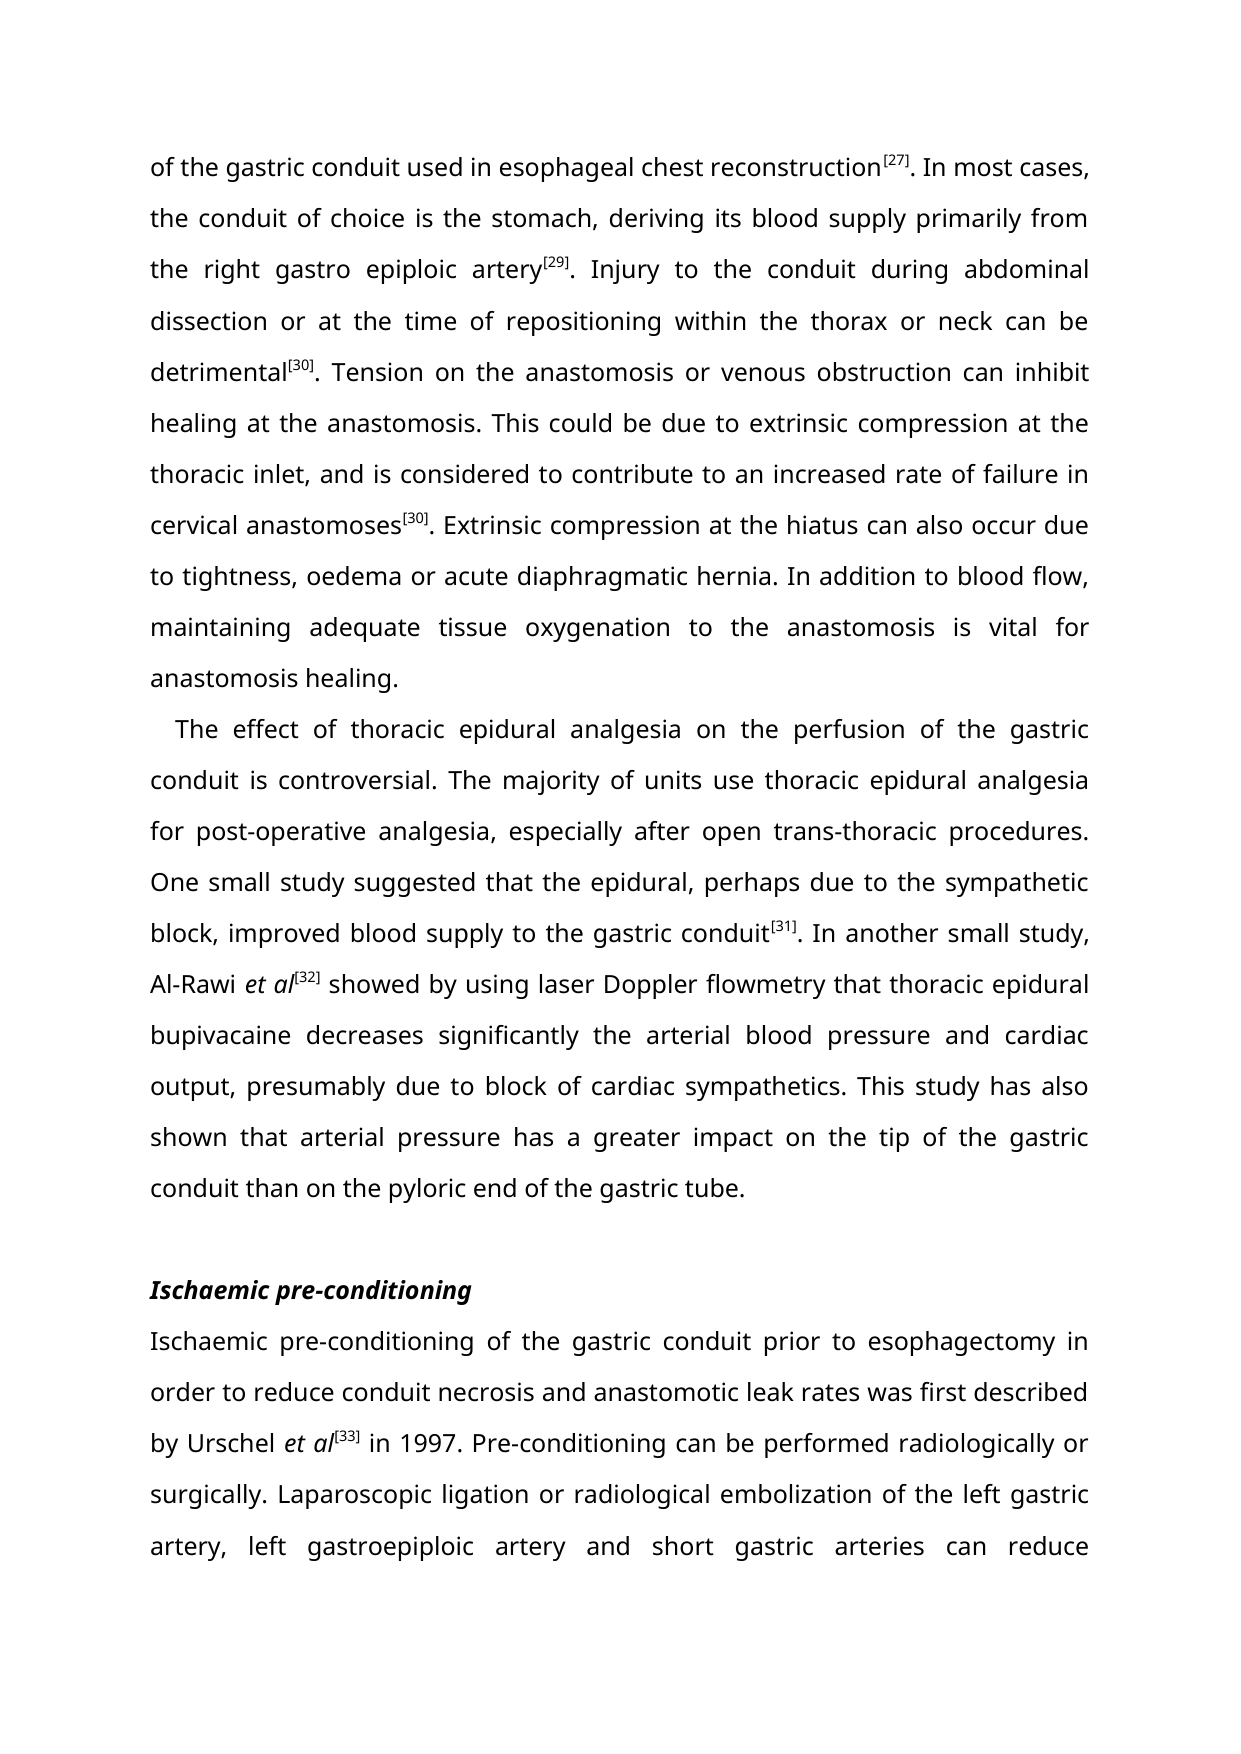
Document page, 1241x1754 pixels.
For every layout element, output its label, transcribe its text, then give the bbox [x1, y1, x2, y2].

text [150, 1324, 1090, 1562]
text The effect of thoracic epidural analgesia on the perfusion of the gastric conduit is controversial. The majority of units use thoracic epidural analgesia for post-operative analgesia, especially after open trans-thoracic procedures. One small study suggested that the epidural, perhaps due to the sympathetic block, improved blood supply to the gastric conduit[31]. In another small study, Al-Rawi et al[32] showed by using laser Doppler flowmetry that thoracic epidural bupivacaine decreases significantly the arterial blood pressure and cardiac output, presumably due to block of cardiac sympathetics. This study has also shown that arterial pressure has a greater impact on the tip of the gastric conduit than on the pyloric end of the gastric tube. [150, 711, 1090, 1205]
text Ischaemic pre-conditioning [150, 1273, 1090, 1307]
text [150, 150, 1090, 694]
